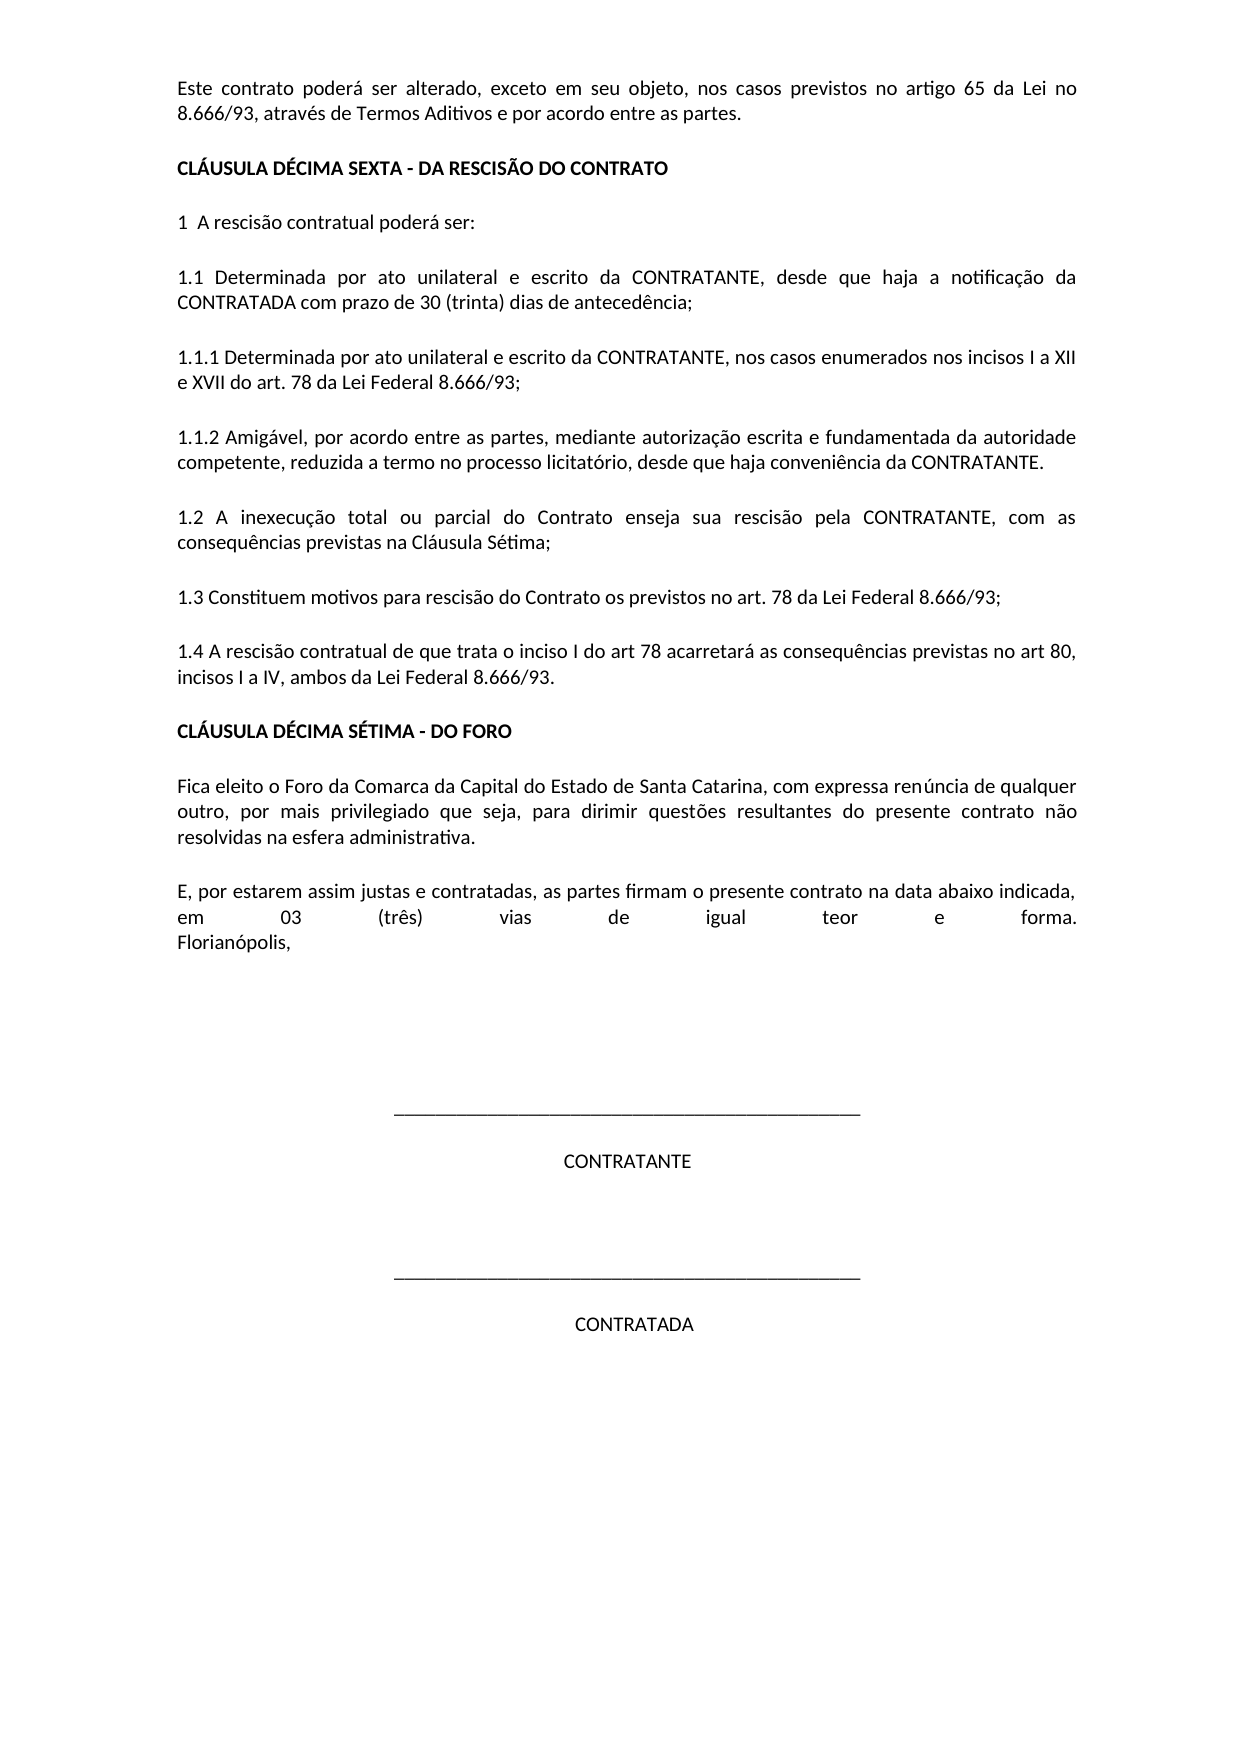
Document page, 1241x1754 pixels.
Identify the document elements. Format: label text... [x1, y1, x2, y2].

text Este contrato poderá ser alterado, exceto em seu objeto, nos casos previstos no artigo 65 da Lei no 8.666/93, através de Termos Aditivos e por acordo entre as partes. [177, 75, 1078, 126]
text E, por estarem assim justas e contratadas, as partes firmam o presente contrato na data abaixo indicada, em 03 (três) vias de igual teor e forma. Florianópolis, [177, 879, 1078, 955]
text CLÁUSULA DÉCIMA SEXTA - DA RESCISÃO DO CONTRATO [177, 155, 1078, 180]
text 1 A rescisão contratual poderá ser: [177, 209, 1078, 235]
text 1.4 A rescisão contratual de que trata o inciso I do art 78 acarretará as consequências previstas no art 80, incisos I a IV, ambos da Lei Federal 8.666/93. [177, 639, 1078, 689]
text CONTRATANTE [177, 1148, 1078, 1173]
text 1.3 Constituem motivos para rescisão do Contrato os previstos no art. 78 da Lei Federal 8.666/93; [177, 584, 1078, 609]
text 1.1.2 Amigável, por acordo entre as partes, mediante autorização escrita e fundamentada da autoridade competente, reduzida a termo no processo licitatório, desde que haja conveniência da CONTRATANTE. [177, 424, 1078, 475]
table_header CONTRATADA [176, 1312, 1093, 1664]
text Fica eleito o Foro da Comarca da Capital do Estado de Santa Catarina, com expressa renúncia de qualquer outro, por mais privilegiado que seja, para dirimir questões resultantes do presente contrato não resolvidas na esfera administrativa. [177, 773, 1078, 849]
text _____________________________________________ [177, 1093, 1078, 1119]
text 1.1.1 Determinada por ato unilateral e escrito da CONTRATANTE, nos casos enumerados nos incisos I a XII e XVII do art. 78 da Lei Federal 8.666/93; [177, 344, 1078, 395]
text CLÁUSULA DÉCIMA SÉTIMA - DO FORO [177, 719, 1078, 744]
text _____________________________________________ [177, 1257, 1078, 1282]
text 1.1 Determinada por ato unilateral e escrito da CONTRATANTE, desde que haja a notificação da CONTRATADA com prazo de 30 (trinta) dias de antecedência; [177, 264, 1078, 315]
text 1.2 A inexecução total ou parcial do Contrato enseja sua rescisão pela CONTRATANTE, com as consequências previstas na Cláusula Sétima; [177, 504, 1078, 555]
